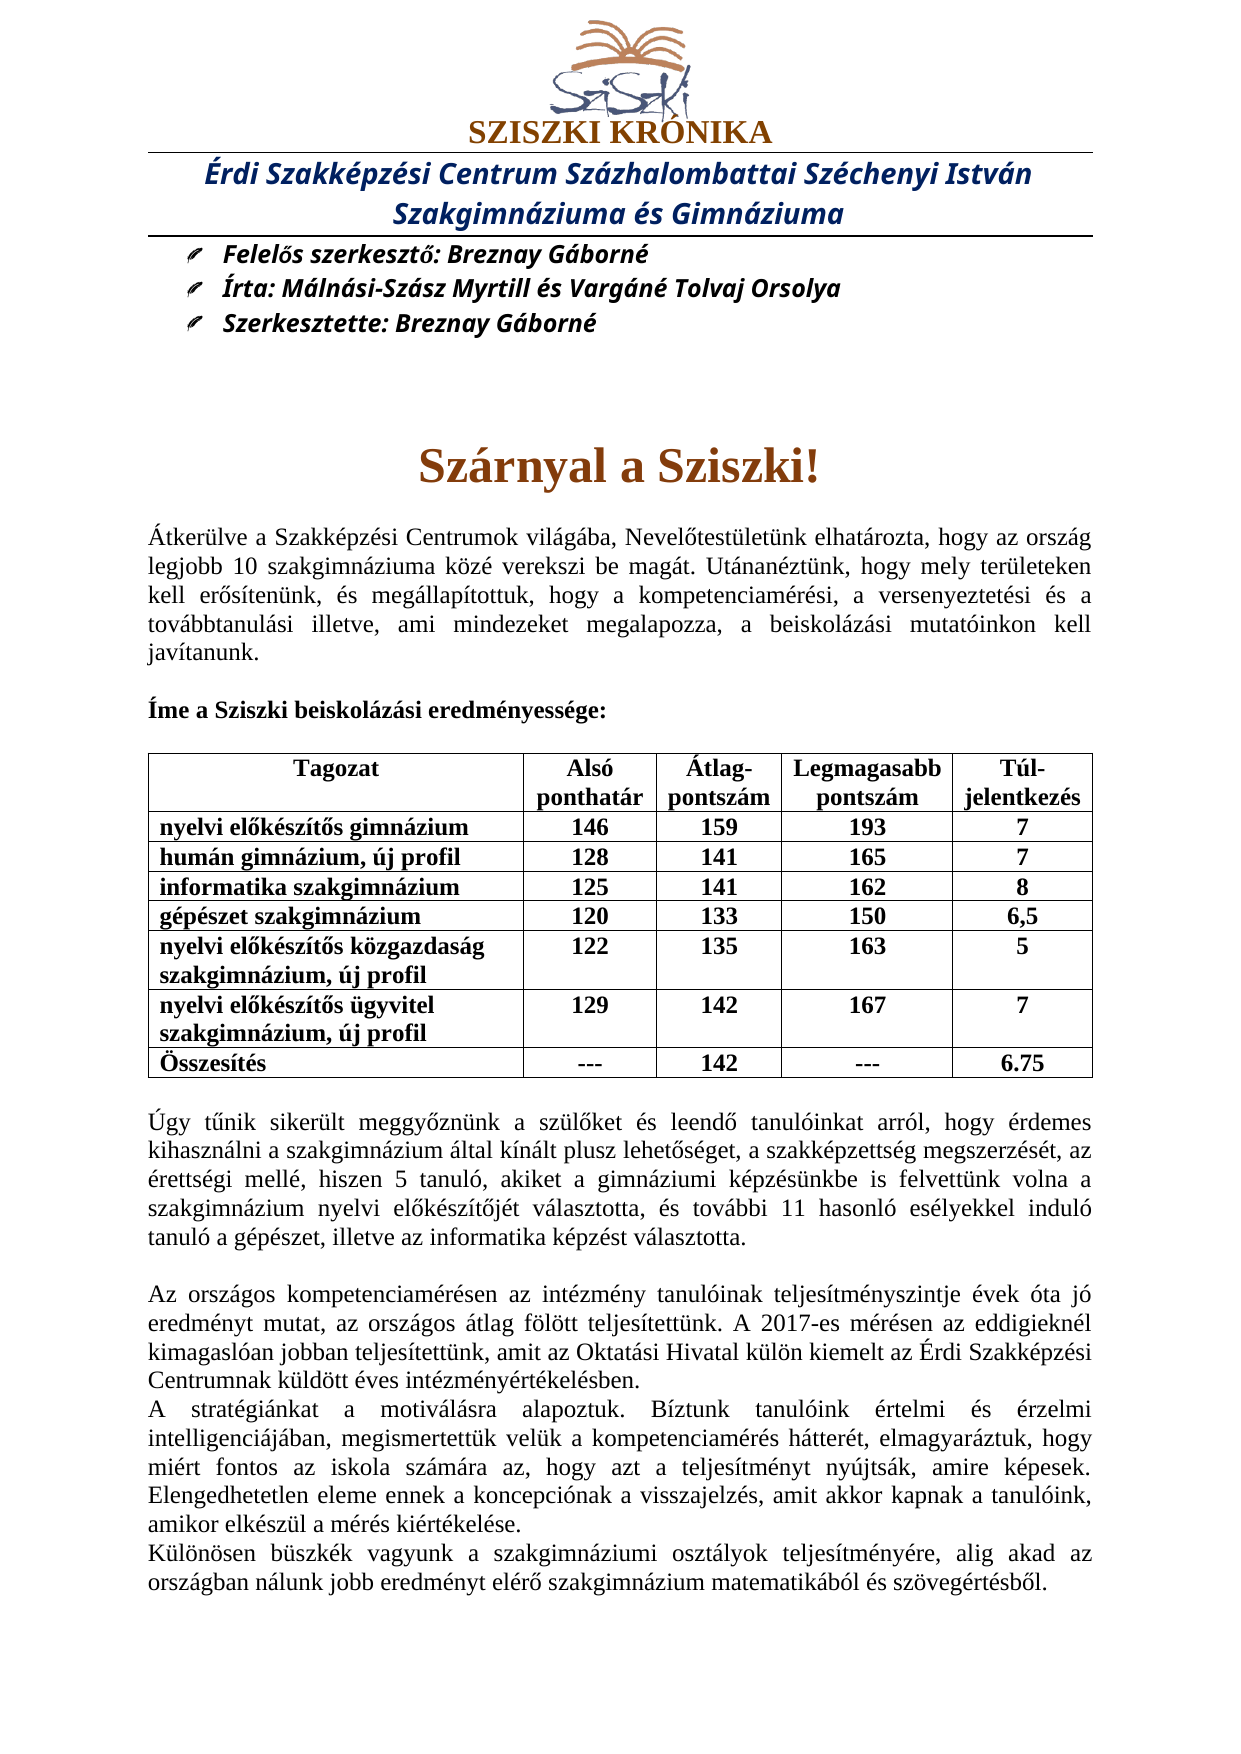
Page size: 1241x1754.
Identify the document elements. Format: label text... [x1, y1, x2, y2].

table_cell 142 [657, 990, 781, 1047]
table_cell 7 [953, 990, 1092, 1047]
table_cell --- [524, 1048, 656, 1077]
text Különösen büszkék vagyunk a szakgimnáziumi osztályok teljesítményére, alig akad az országban nálunk jobb eredményt elérő szakgimnázium matematikából és szövegértésből. [148, 1538, 1093, 1596]
table_cell 150 [782, 901, 952, 930]
table_cell 133 [657, 901, 781, 930]
text Szárnyal a Sziszki! [148, 436, 1093, 494]
table_header Legmagasabb pontszám [782, 754, 952, 811]
table_header Túl-jelentkezés [953, 754, 1092, 811]
text Az országos kompetenciamérésen az intézmény tanulóinak teljesítményszintje évek óta jó eredményt mutat, az országos átlag fölött teljesítettünk. A 2017-es mérésen az eddigieknél kimagaslóan jobban teljesítettünk, amit az Oktatási Hivatal külön kiemelt az Érdi Szakképzési Centrumnak küldött éves intézményértékelésben. [148, 1279, 1093, 1394]
picture [186, 247, 203, 264]
table_cell 162 [782, 872, 952, 900]
table_cell nyelvi előkészítős ügyvitel szakgimnázium, új profil [149, 990, 523, 1047]
text Úgy tűnik sikerült meggyőznünk a szülőket és leendő tanulóinkat arról, hogy érdemes kihasználni a szakgimnázium által kínált plusz lehetőséget, a szakképzettség megszerzését, az érettségi mellé, hiszen 5 tanuló, akiket a gimnáziumi képzésünkbe is felvettünk volna a szakgimnázium nyelvi előkészítőjét választotta, és további 11 hasonló esélyekkel induló tanuló a gépészet, illetve az informatika képzést választotta. [148, 1107, 1093, 1251]
table_cell --- [782, 1048, 952, 1077]
picture [186, 281, 203, 298]
table_cell 125 [524, 872, 656, 900]
table_cell humán gimnázium, új profil [149, 842, 523, 871]
table_cell 193 [782, 812, 952, 841]
text Átkerülve a Szakképzési Centrumok világába, Nevelőtestületünk elhatározta, hogy az ország legjobb 10 szakgimnáziuma közé verekszi be magát. Utánanéztünk, hogy mely területeken kell erősítenünk, és megállapítottuk, hogy a kompetenciamérési, a versenyeztetési és a továbbtanulási illetve, ami mindezeket megalapozza, a beiskolázási mutatóinkon kell javítanunk. [148, 522, 1093, 666]
table_cell 163 [782, 931, 952, 989]
table_cell 7 [953, 842, 1092, 871]
table_cell 167 [782, 990, 952, 1047]
table_cell 7 [953, 812, 1092, 841]
picture [548, 123, 553, 131]
table_cell Összesítés [149, 1048, 523, 1077]
table_cell informatika szakgimnázium [149, 872, 523, 900]
picture [548, 0, 692, 144]
table_header Átlag-pontszám [657, 754, 781, 811]
table_cell 122 [524, 931, 656, 989]
table_cell 6.75 [953, 1048, 1092, 1077]
table_cell nyelvi előkészítős gimnázium [149, 812, 523, 841]
table_cell gépészet szakgimnázium [149, 901, 523, 930]
text Íme a Sziszki beiskolázási eredményessége: [148, 695, 1093, 724]
table_cell 5 [953, 931, 1092, 989]
table_cell 159 [657, 812, 781, 841]
table_header Tagozat [149, 754, 523, 811]
table_cell 129 [524, 990, 656, 1047]
table_header Alsó ponthatár [524, 754, 656, 811]
table_cell 135 [657, 931, 781, 989]
table_cell 142 [657, 1048, 781, 1077]
table_cell 141 [657, 872, 781, 900]
text A stratégiánkat a motiválásra alapoztuk. Bíztunk tanulóink értelmi és érzelmi intelligenciájában, megismertettük velük a kompetenciamérés hátterét, elmagyaráztuk, hogy miért fontos az iskola számára az, hogy azt a teljesítményt nyújtsák, amire képesek. Elengedhetetlen eleme ennek a koncepciónak a visszajelzés, amit akkor kapnak a tanulóink, amikor elkészül a mérés kiértékelése. [148, 1394, 1093, 1538]
table_cell 146 [524, 812, 656, 841]
table_cell nyelvi előkészítős közgazdaság szakgimnázium, új profil [149, 931, 523, 989]
table_cell 120 [524, 901, 656, 930]
table_cell 165 [782, 842, 952, 871]
table_cell 128 [524, 842, 656, 871]
table_cell 8 [953, 872, 1092, 900]
table_cell 6,5 [953, 901, 1092, 930]
picture [186, 315, 203, 332]
table_cell 141 [657, 842, 781, 871]
